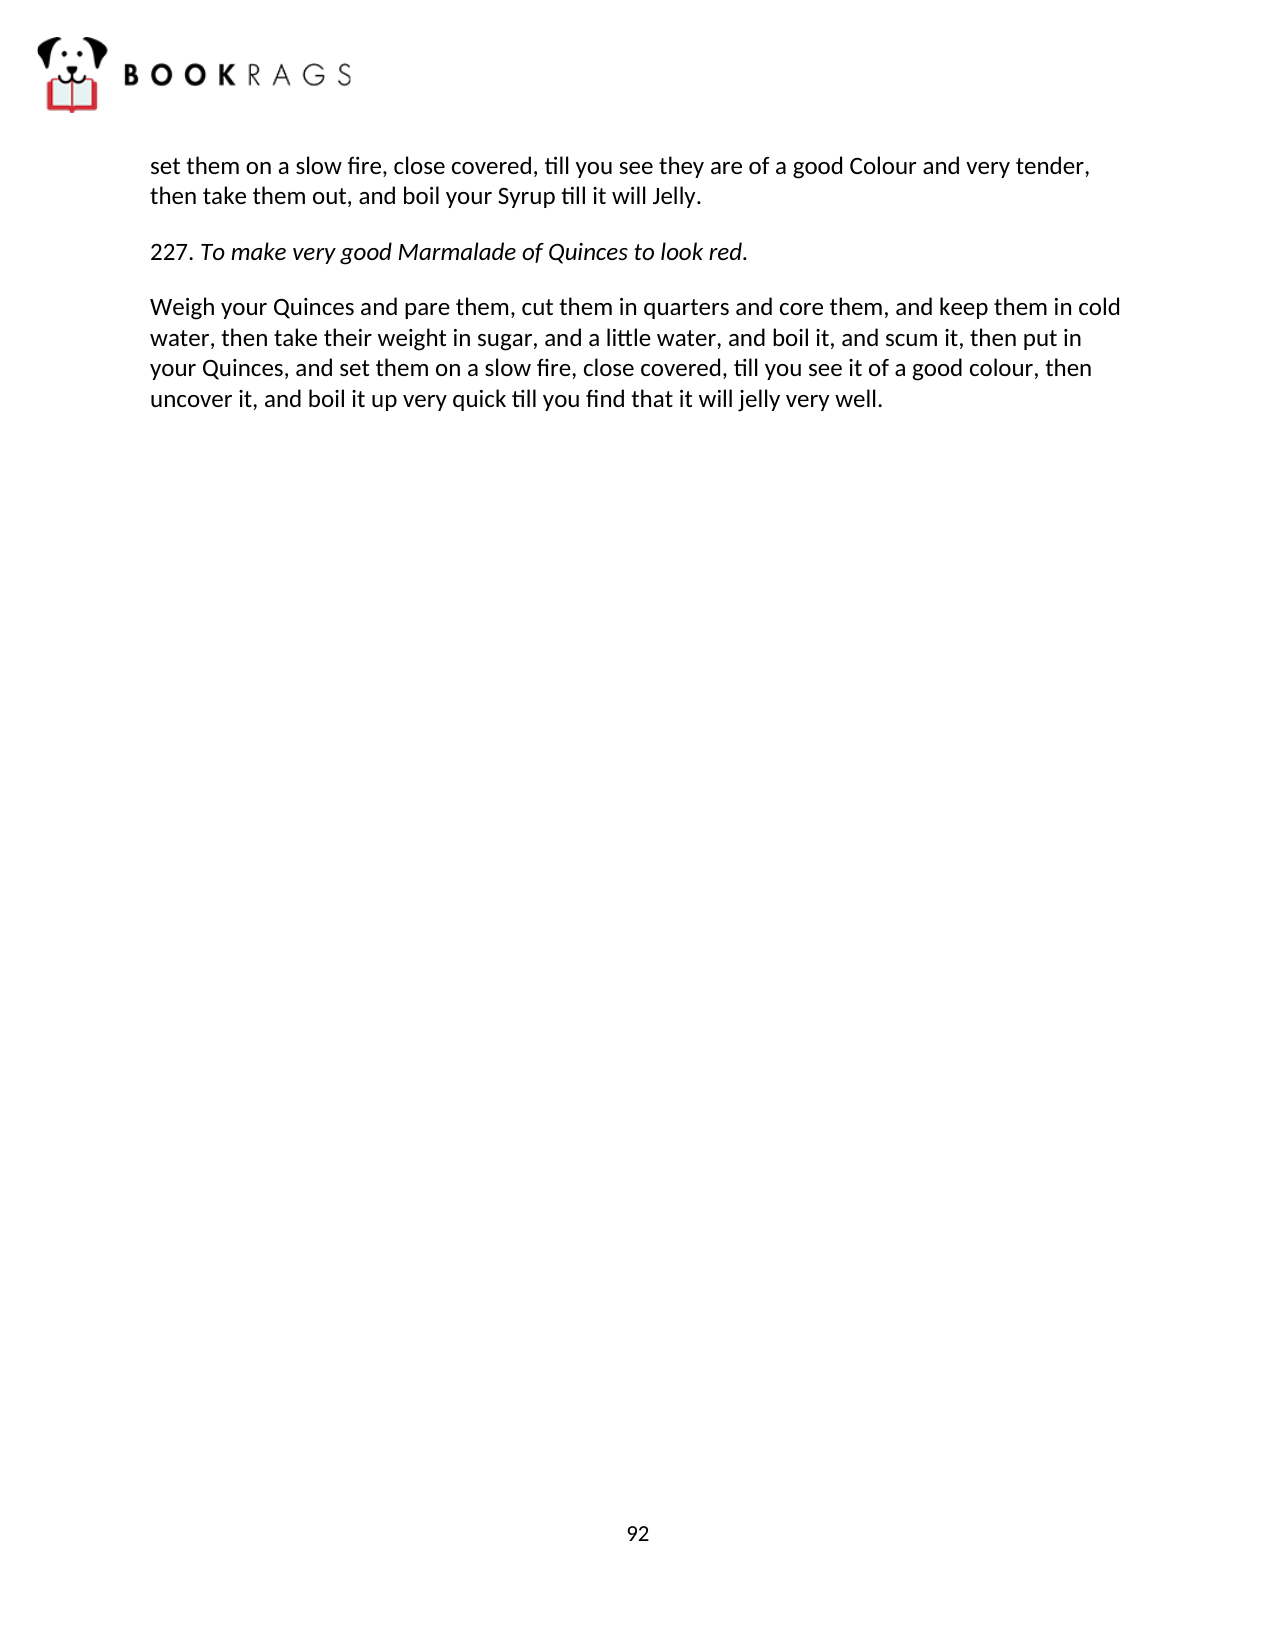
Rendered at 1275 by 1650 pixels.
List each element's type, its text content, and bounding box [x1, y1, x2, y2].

picture [37, 37, 351, 113]
text 227. To make very good Marmalade of Quinces to look red. [150, 236, 1125, 267]
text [150, 150, 1125, 211]
text Weigh your Quinces and pare them, cut them in quarters and core them, and keep them in cold water, then take their weight in sugar, and a little water, and boil it, and scum it, then put in your Quinces, and set them on a slow fire, close covered, till you see it of a good colour, then uncover it, and boil it up very quick till you find that it will jelly very well. [150, 292, 1125, 414]
